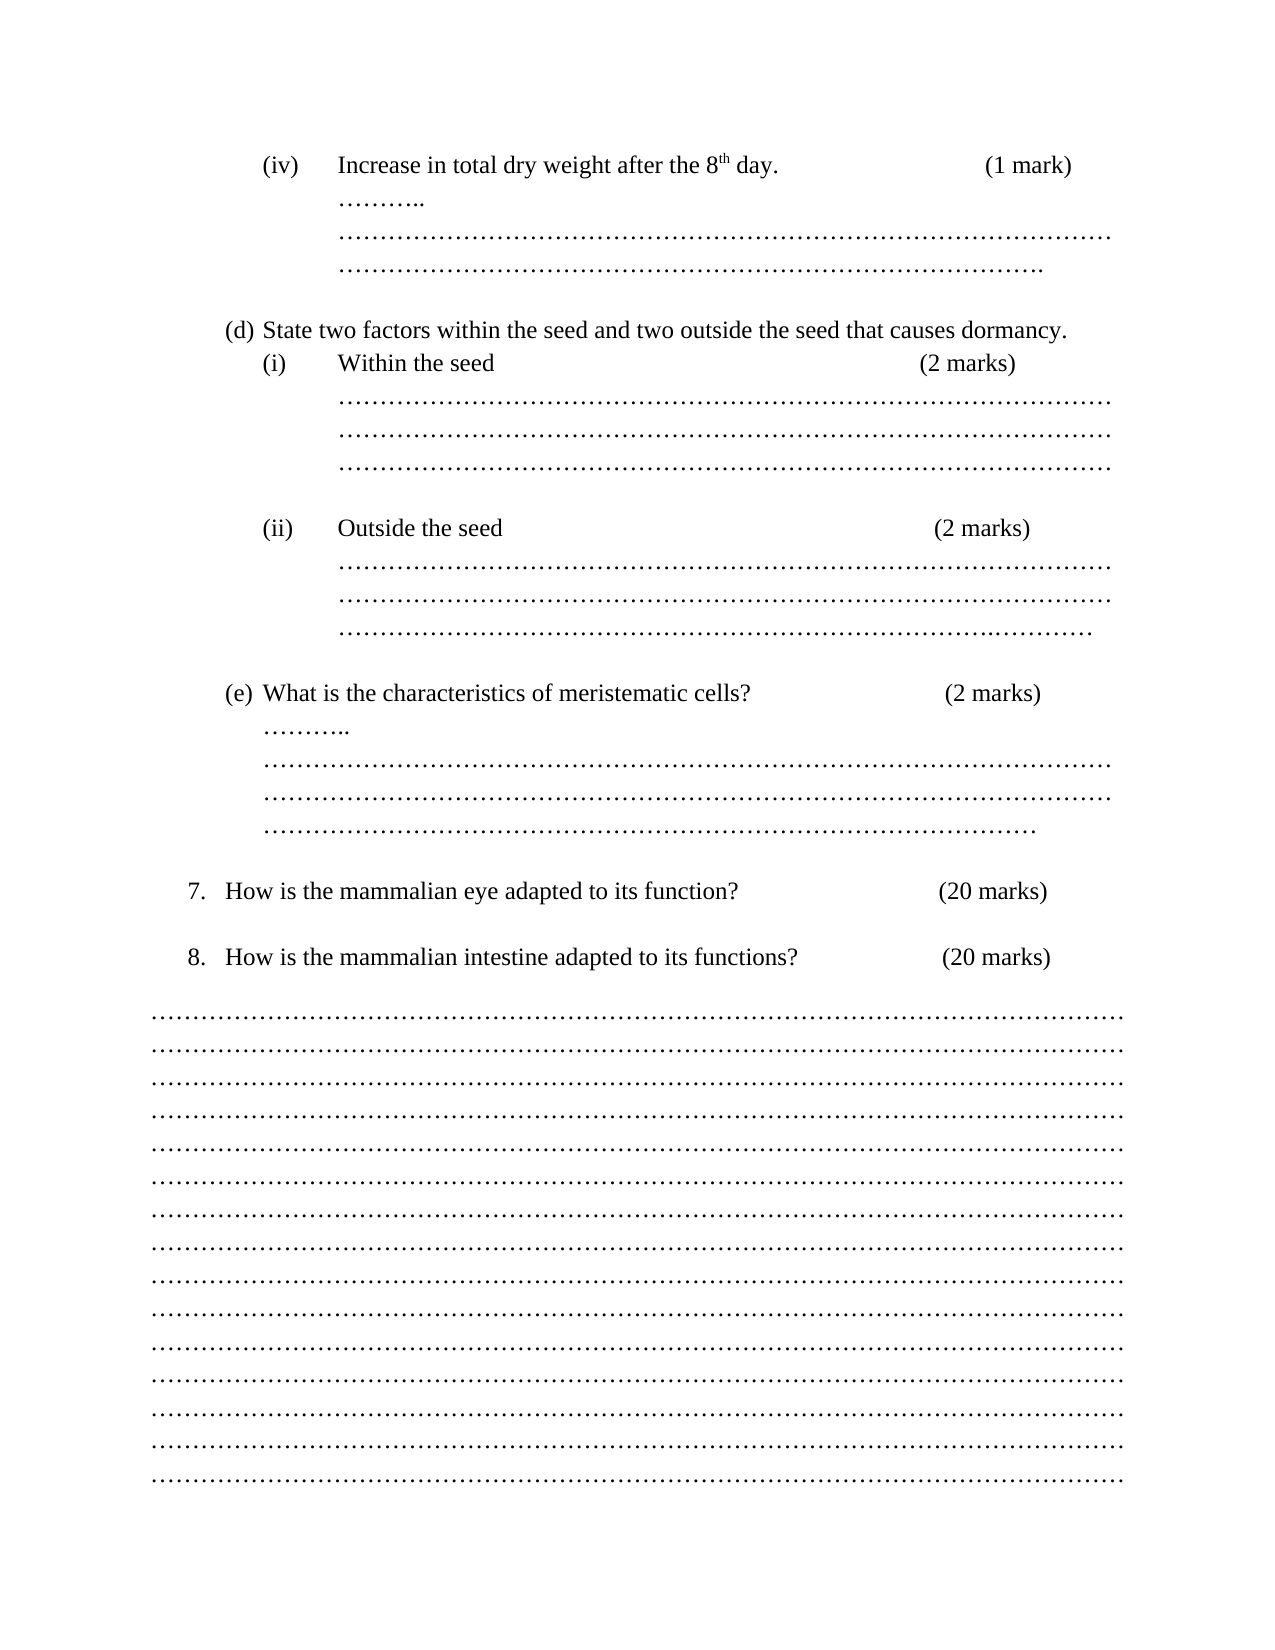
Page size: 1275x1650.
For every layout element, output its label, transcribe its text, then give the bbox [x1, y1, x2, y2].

list What is the characteristics of meristematic cells? (2 marks) [225, 678, 1125, 707]
list ……………………………………………………………………………………………………………………………………………………………………………………………………………………………………………………… [337, 381, 1125, 476]
list How is the mammalian intestine adapted to its functions? (20 marks) [187, 942, 1125, 971]
list ………………………………………………………………………………………………………………………………………………………………………………………………………………………………………….………… [337, 546, 1125, 641]
list Within the seed (2 marks) [262, 348, 1125, 377]
list State two factors within the seed and two outside the seed that causes dormancy. [225, 315, 1125, 344]
list ………..……………………………………………………………………………………………………………………………………………………………. [337, 183, 1125, 278]
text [150, 996, 1125, 1487]
list How is the mammalian eye adapted to its function? (20 marks) [187, 876, 1125, 905]
list ………..……………………………………………………………………………………………………………………………………………………………………………………………………………………………………………………………………… [262, 711, 1125, 839]
list Outside the seed (2 marks) [262, 513, 1125, 542]
list Increase in total dry weight after the 8th day. (1 mark) [262, 150, 1125, 179]
